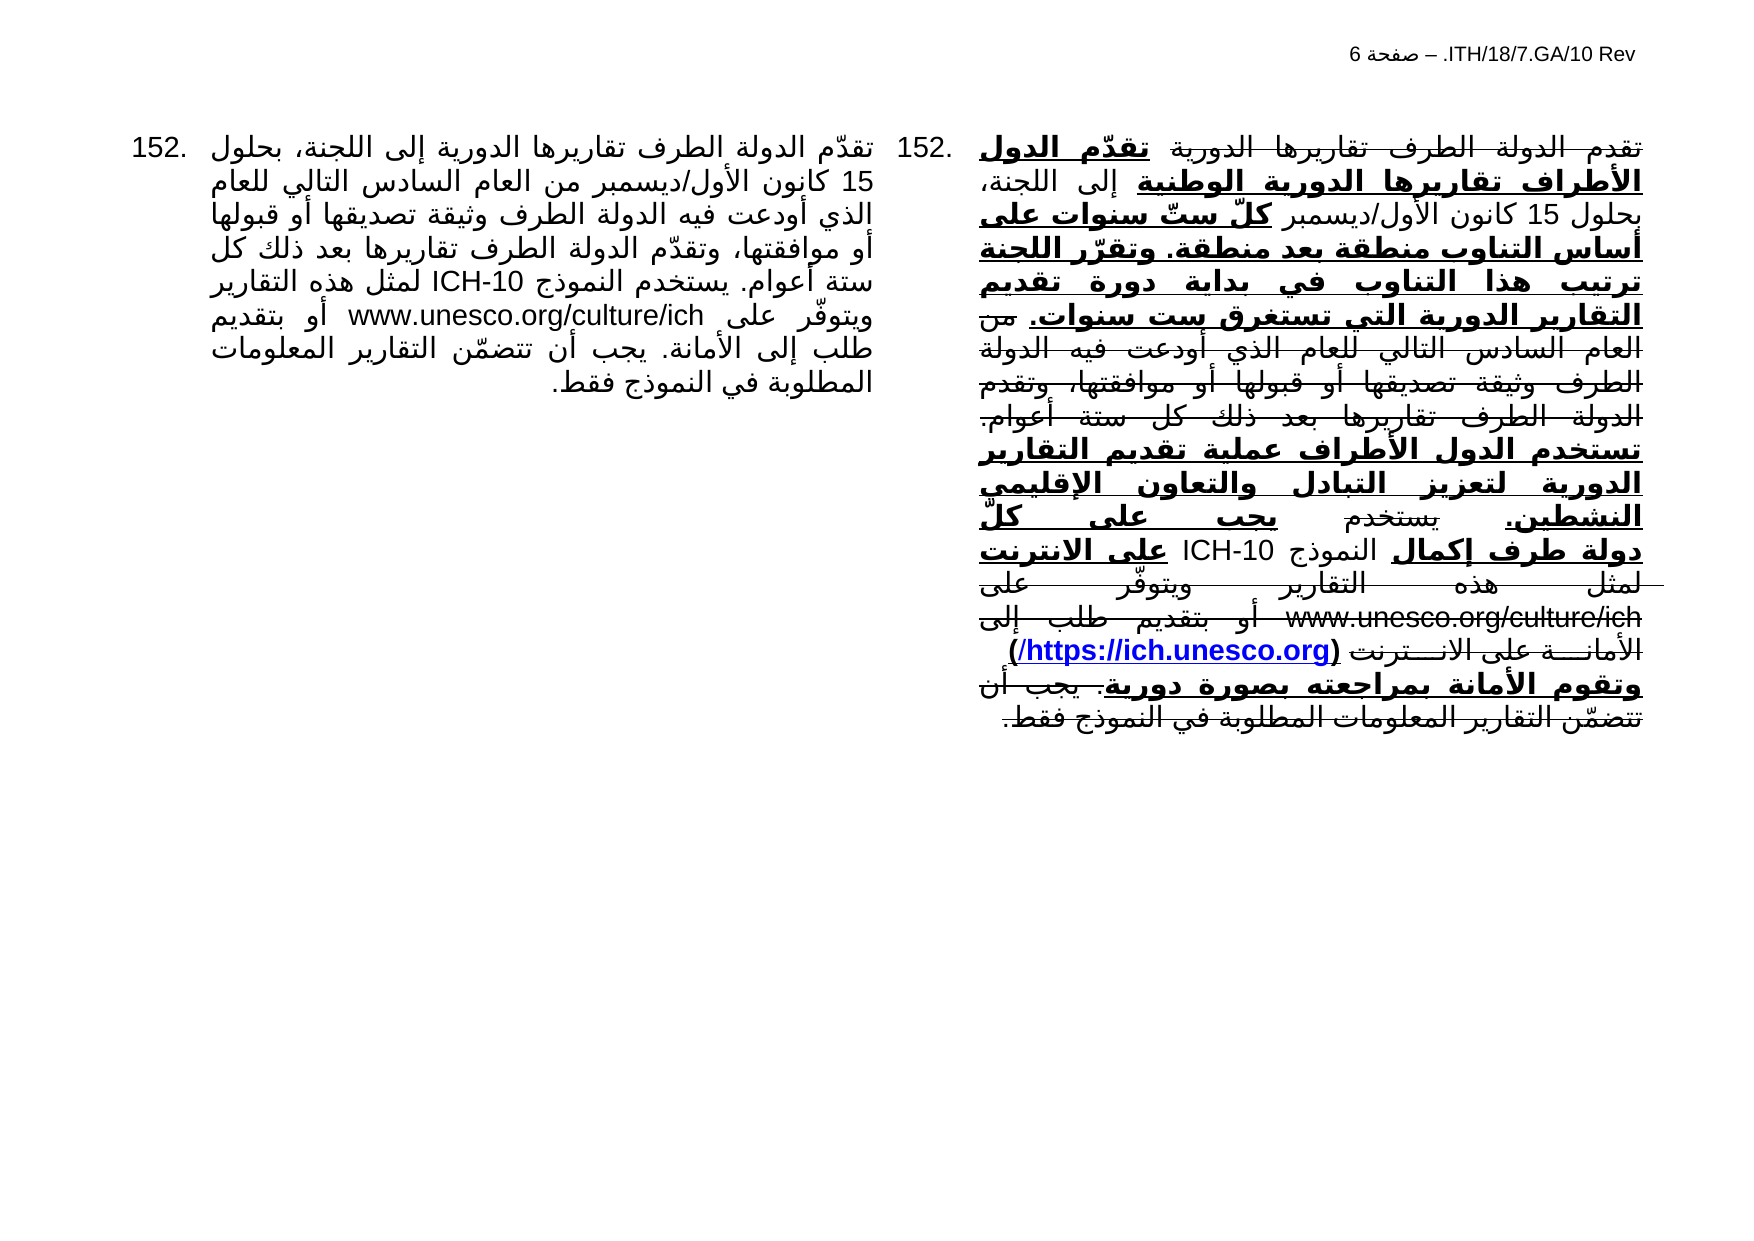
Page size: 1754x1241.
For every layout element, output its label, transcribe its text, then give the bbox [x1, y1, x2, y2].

table_cell تقدّم الدولة الطرف تقاريرها الدورية إلى اللجنة، بحلول 15 كانون الأول/ديسمبر من العام السادس التالي للعام الذي أودعت فيه الدولة الطرف وثيقة تصديقها أو قبولها أو موافقتها، وتقدّم الدولة الطرف تقاريرها بعد ذلك كل ستة أعوام. يستخدم النموذج ICH-10 لمثل هذه التقارير ويتوفّر على www.unesco.org/culture/ich أو بتقديم طلب إلى الأمانة. يجب أن تتضمّن التقارير المعلومات المطلوبة في النموذج فقط. [199, 118, 885, 752]
table_cell تقدم الدولة الطرف تقاريرها الدورية تقدّم الدول الأطراف تقاريرها الدورية الوطنية إلى اللجنة، بحلول 15 كانون الأول/ديسمبر كلّ ستّ سنوات على أساس التناوب منطقة بعد منطقة. وتقرّر اللجنة ترتيب هذا التناوب في بداية دورة تقديم التقارير الدورية التي تستغرق ست سنوات. من العام السادس التالي للعام الذي أودعت فيه الدولة الطرف وثيقة تصديقها أو قبولها أو موافقتها، وتقدم الدولة الطرف تقاريرها بعد ذلك كل ستة أعوام. تستخدم الدول الأطراف عملية تقديم التقارير الدورية لتعزيز التبادل والتعاون الإقليمي النشطين. يستخدم يجب على كلّ دولة طرف إكمال النموذج ICH-10 على الانترنت لمثل هذه التقارير ويتوفّر على www.unesco.org/culture/ich أو بتقديم طلب إلى الأمانة على الانترنت (https://ich.unesco.org/) وتقوم الأمانة بمراجعته بصورة دورية. يجب أن تتضمّن التقارير المعلومات المطلوبة في النموذج فقط. [968, 118, 1654, 752]
table_cell 152. [885, 118, 968, 752]
table_cell 152. [118, 118, 199, 752]
